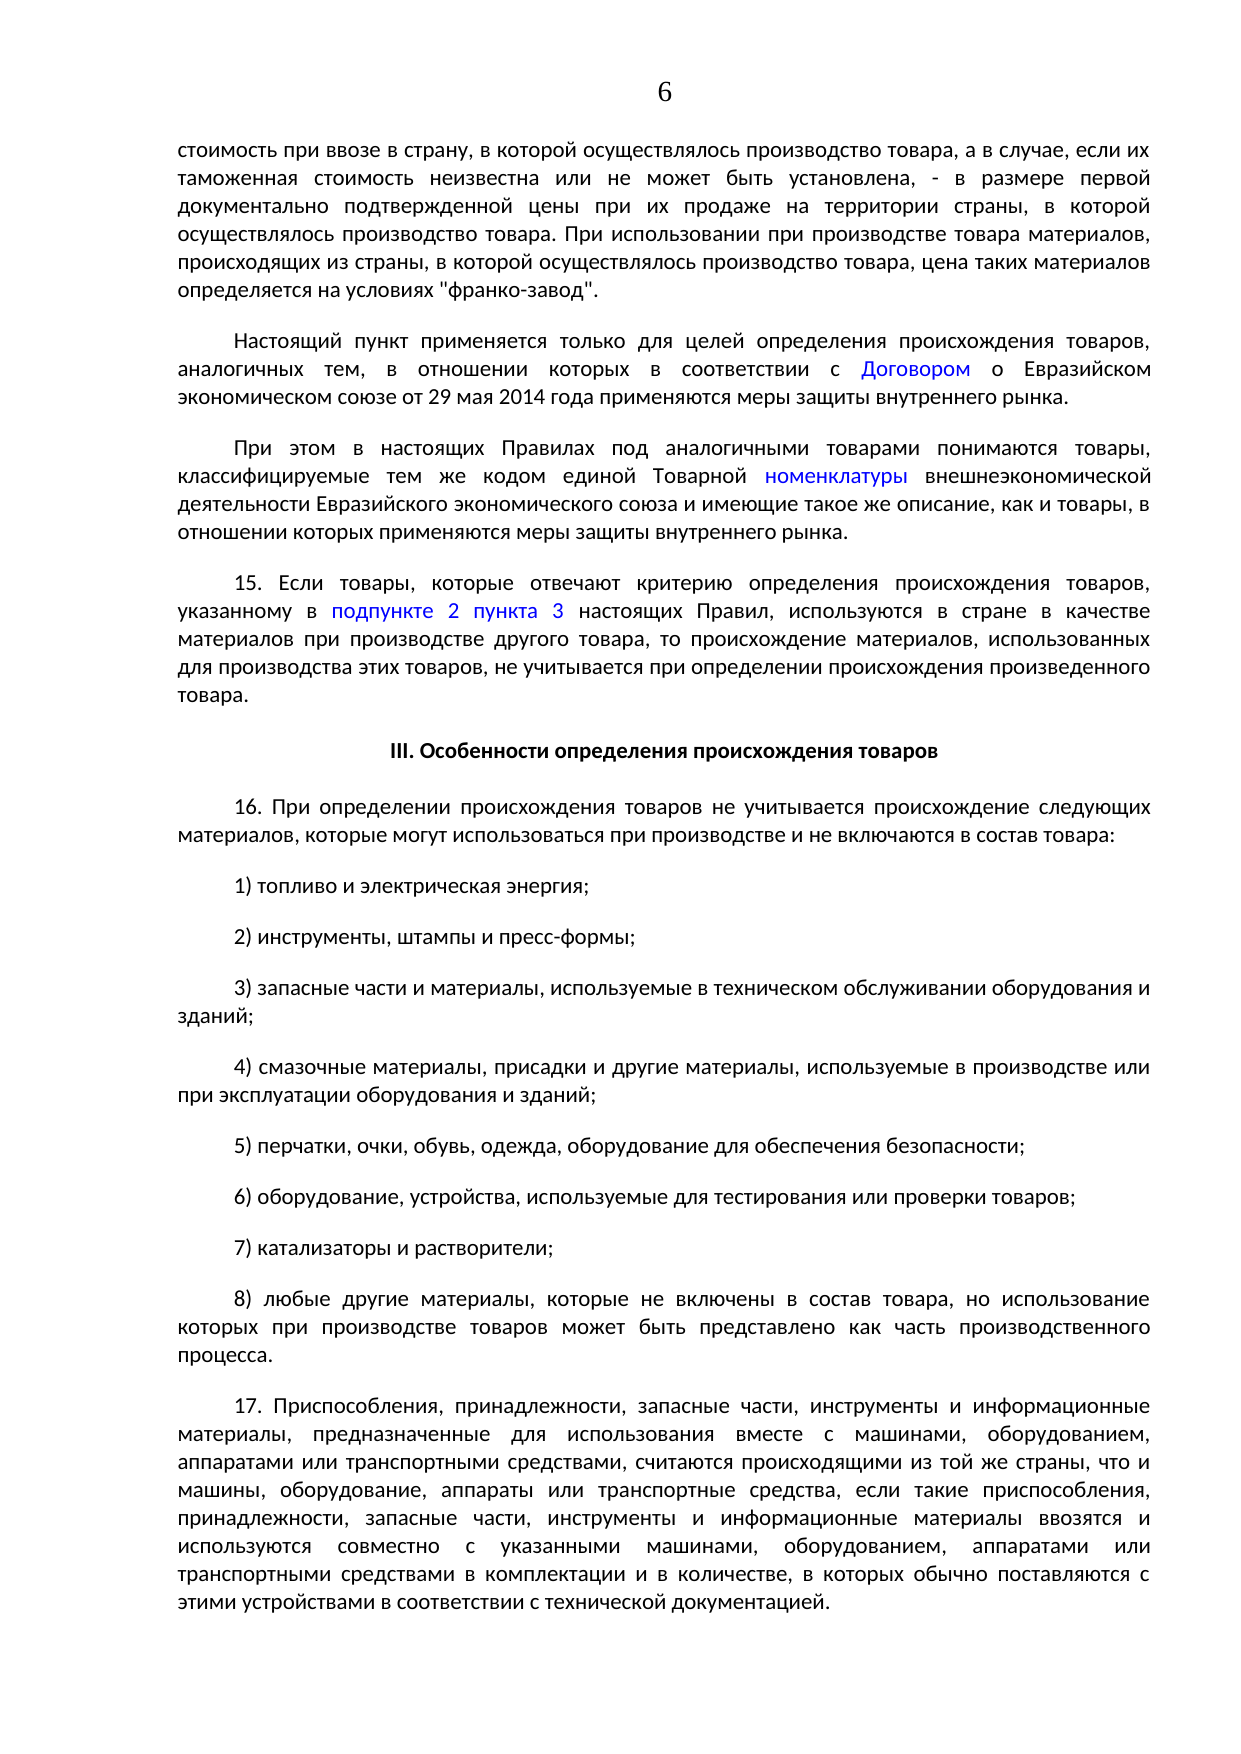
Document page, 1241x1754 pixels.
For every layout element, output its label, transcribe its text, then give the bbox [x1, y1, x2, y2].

text 3) запасные части и материалы, используемые в техническом обслуживании оборудования и зданий; [177, 973, 1152, 1029]
title III. Особенности определения происхождения товаров [177, 736, 1152, 764]
text 6) оборудование, устройства, используемые для тестирования или проверки товаров; [177, 1182, 1152, 1210]
text 2) инструменты, штампы и пресс-формы; [177, 922, 1152, 950]
text При этом в настоящих Правилах под аналогичными товарами понимаются товары, классифицируемые тем же кодом единой Товарной номенклатуры внешнеэкономической деятельности Евразийского экономического союза и имеющие такое же описание, как и товары, в отношении которых применяются меры защиты внутреннего рынка. [177, 433, 1152, 545]
text 5) перчатки, очки, обувь, одежда, оборудование для обеспечения безопасности; [177, 1131, 1152, 1159]
text 16. При определении происхождения товаров не учитывается происхождение следующих материалов, которые могут использоваться при производстве и не включаются в состав товара: [177, 792, 1152, 848]
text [177, 135, 1152, 303]
text 1) топливо и электрическая энергия; [177, 871, 1152, 899]
text 17. Приспособления, принадлежности, запасные части, инструменты и информационные материалы, предназначенные для использования вместе с машинами, оборудованием, аппаратами или транспортными средствами, считаются происходящими из той же страны, что и машины, оборудование, аппараты или транспортные средства, если такие приспособления, принадлежности, запасные части, инструменты и информационные материалы ввозятся и используются совместно с указанными машинами, оборудованием, аппаратами или транспортными средствами в комплектации и в количестве, в которых обычно поставляются с этими устройствами в соответствии с технической документацией. [177, 1391, 1152, 1615]
text 8) любые другие материалы, которые не включены в состав товара, но использование которых при производстве товаров может быть представлено как часть производственного процесса. [177, 1284, 1152, 1368]
text 15. Если товары, которые отвечают критерию определения происхождения товаров, указанному в подпункте 2 пункта 3 настоящих Правил, используются в стране в качестве материалов при производстве другого товара, то происхождение материалов, использованных для производства этих товаров, не учитывается при определении происхождения произведенного товара. [177, 568, 1152, 708]
text 7) катализаторы и растворители; [177, 1233, 1152, 1261]
text 4) смазочные материалы, присадки и другие материалы, используемые в производстве или при эксплуатации оборудования и зданий; [177, 1052, 1152, 1108]
text Настоящий пункт применяется только для целей определения происхождения товаров, аналогичных тем, в отношении которых в соответствии с Договором о Евразийском экономическом союзе от 29 мая 2014 года применяются меры защиты внутреннего рынка. [177, 326, 1152, 410]
